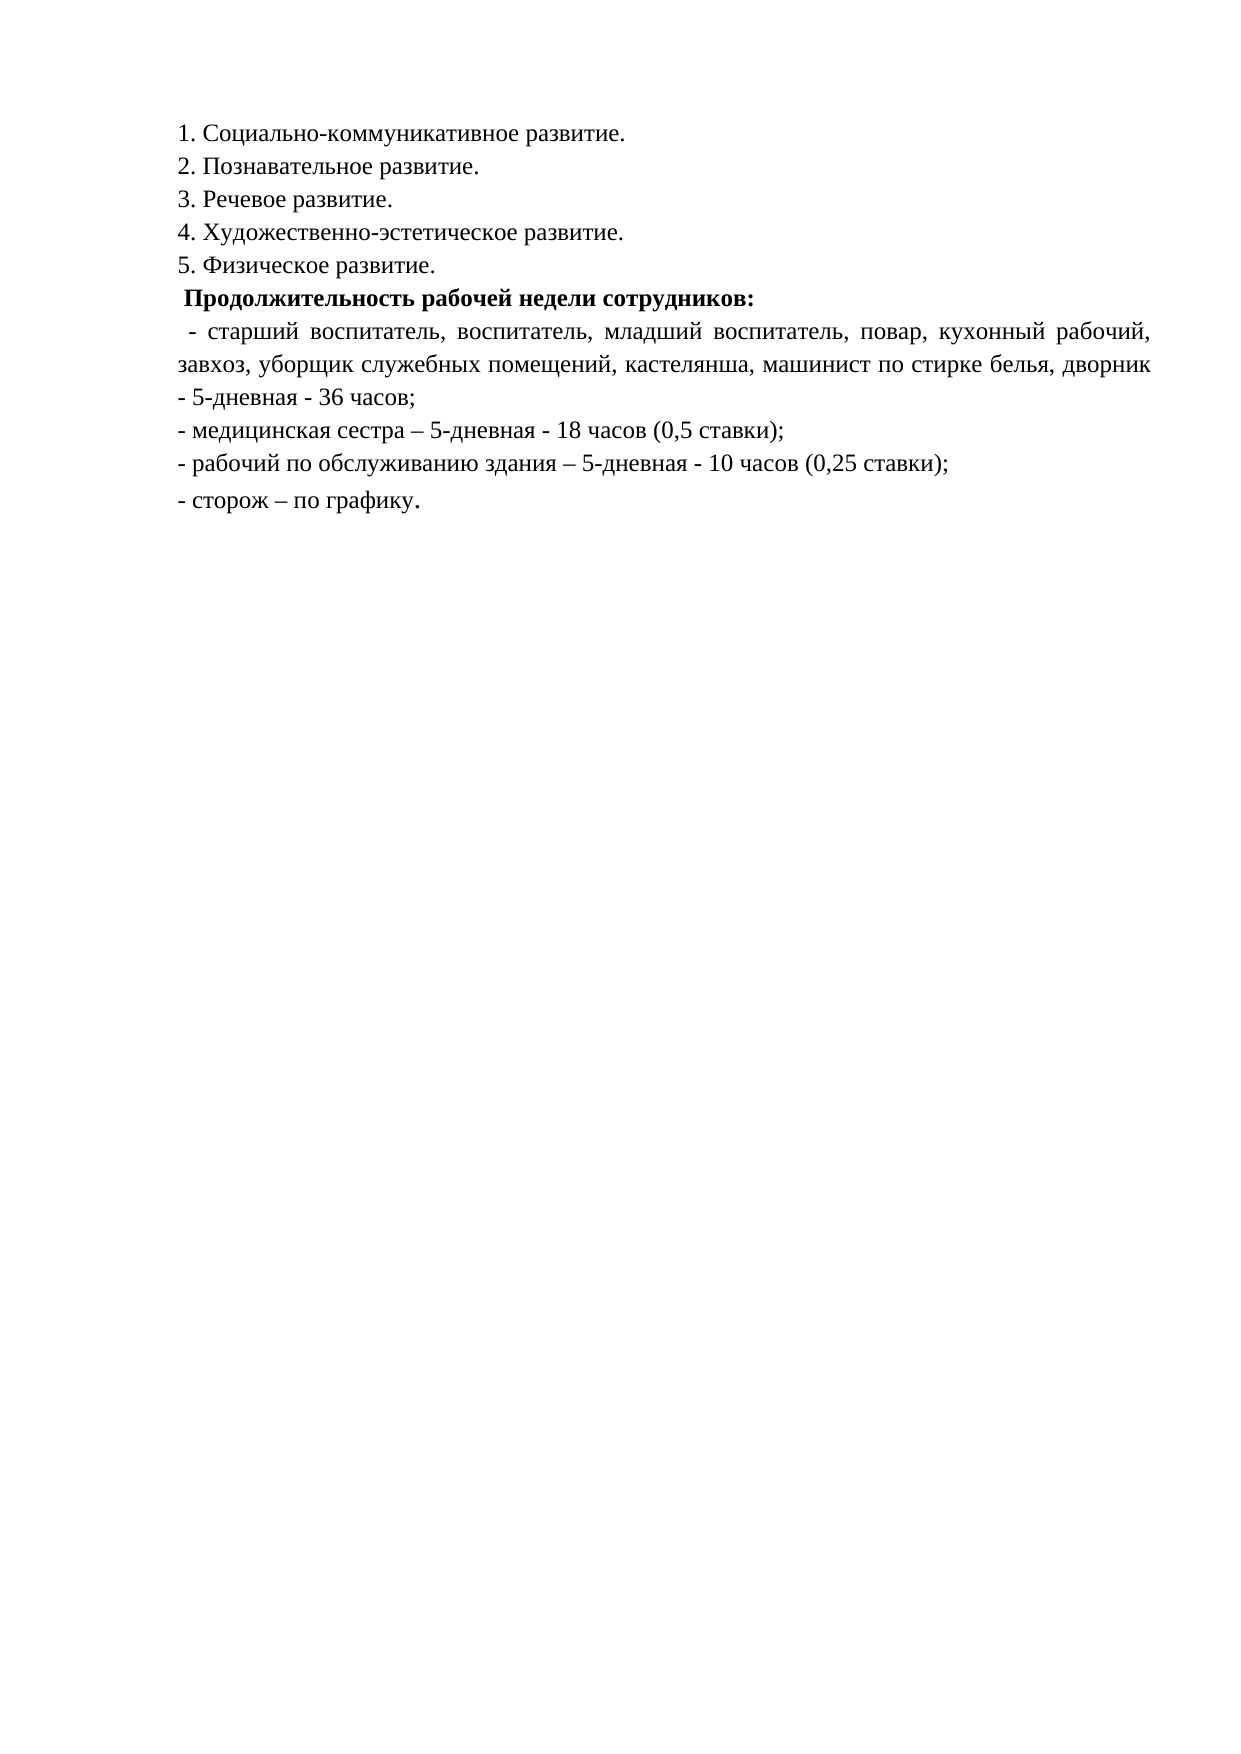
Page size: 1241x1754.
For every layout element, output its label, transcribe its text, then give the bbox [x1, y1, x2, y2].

text Продолжительность рабочей недели сотрудников: [177, 283, 1152, 312]
text - медицинская сестра – 5-дневная - 18 часов (0,5 ставки); [177, 415, 1152, 444]
text 5. Физическое развитие. [177, 250, 1152, 279]
text 4. Художественно-эстетическое развитие. [177, 217, 1152, 246]
text 2. Познавательное развитие. [177, 151, 1152, 180]
text 1. Социально-коммуникативное развитие. [177, 118, 1152, 147]
text 3. Речевое развитие. [177, 184, 1152, 213]
text - сторож – по графику. [177, 481, 1152, 515]
text - старший воспитатель, воспитатель, младший воспитатель, повар, кухонный рабочий, завхоз, уборщик служебных помещений, кастелянша, машинист по стирке белья, дворник - 5-дневная - 36 часов; [177, 316, 1152, 411]
text - рабочий по обслуживанию здания – 5-дневная - 10 часов (0,25 ставки); [177, 448, 1152, 477]
